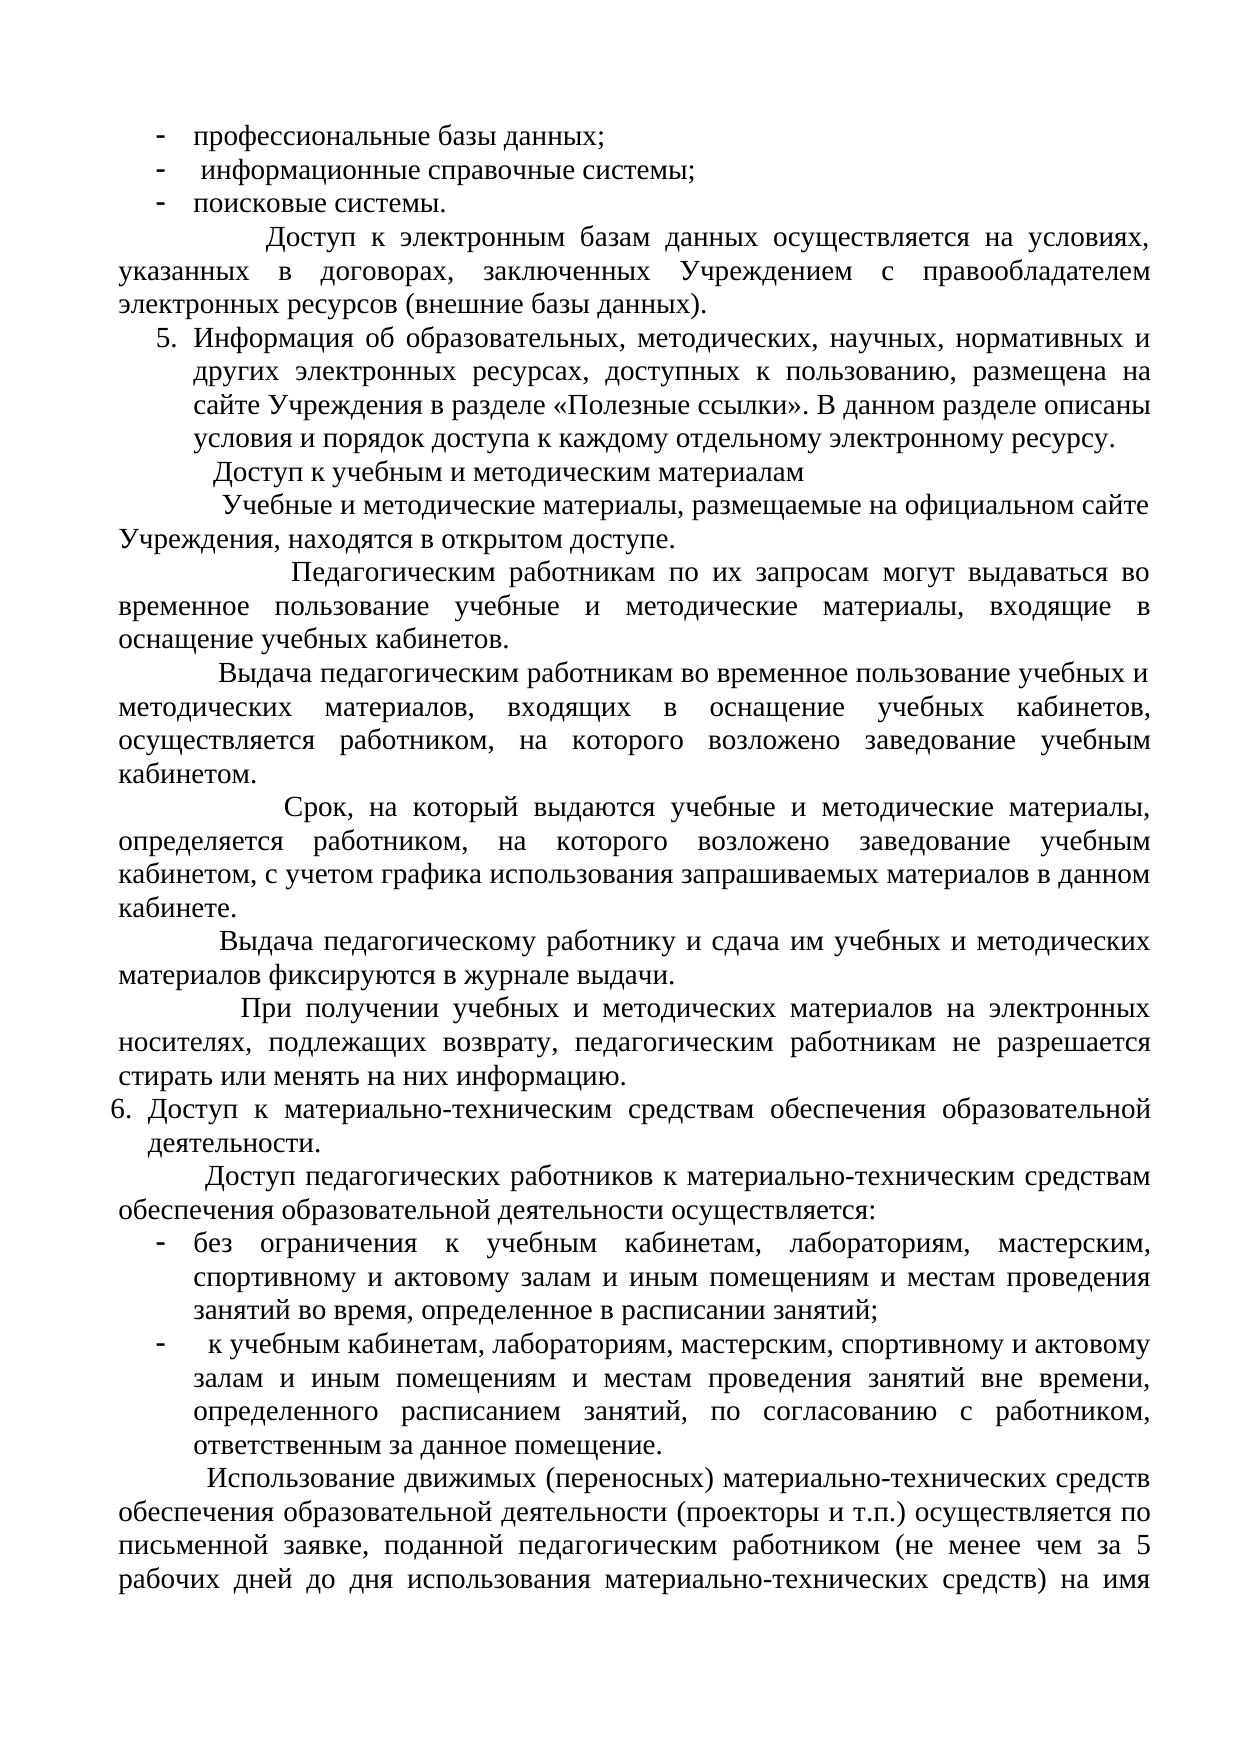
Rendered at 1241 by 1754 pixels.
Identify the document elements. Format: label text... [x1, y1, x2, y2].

list Информация об образовательных, методических, научных, нормативных и других электронных ресурсах, доступных к пользованию, размещена на сайте Учреждения в разделе «Полезные ссылки». В данном разделе описаны условия и порядок доступа к каждому отдельному электронному ресурсу. [156, 320, 1152, 454]
text Учебные и методические материалы, размещаемые на официальном сайте Учреждения, находятся в открытом доступе. [118, 487, 1152, 554]
list профессиональные базы данных; [156, 118, 1152, 152]
list без ограничения к учебным кабинетам, лабораториям, мастерским, спортивному и актовому залам и иным помещениям и местам проведения занятий во время, определенное в расписании занятий; [156, 1225, 1152, 1326]
text Выдача педагогическим работникам во временное пользование учебных и методических материалов, входящих в оснащение учебных кабинетов, осуществляется работником, на которого возложено заведование учебным кабинетом. [118, 655, 1152, 789]
list информационные справочные системы; [156, 152, 1152, 185]
text Доступ к учебным и методическим материалам [118, 454, 1152, 487]
list к учебным кабинетам, лабораториям, мастерским, спортивному и актовому залам и иным помещениям и местам проведения занятий вне времени, определенного расписанием занятий, по согласованию с работником, ответственным за данное помещение. [156, 1326, 1152, 1460]
text Доступ педагогических работников к материально-техническим средствам обеспечения образовательной деятельности осуществляется: [118, 1158, 1152, 1225]
list поисковые системы. [156, 185, 1152, 219]
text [118, 1460, 1152, 1594]
text Педагогическим работникам по их запросам могут выдаваться во временное пользование учебные и методические материалы, входящие в оснащение учебных кабинетов. [118, 554, 1152, 655]
text При получении учебных и методических материалов на электронных носителях, подлежащих возврату, педагогическим работникам не разрешается стирать или менять на них информацию. [118, 991, 1152, 1091]
list Доступ к материально-техническим средствам обеспечения образовательной деятельности. [110, 1091, 1152, 1158]
text Срок, на который выдаются учебные и методические материалы, определяется работником, на которого возложено заведование учебным кабинетом, с учетом графика использования запрашиваемых материалов в данном кабинете. [118, 789, 1152, 923]
text Выдача педагогическому работнику и сдача им учебных и методических материалов фиксируются в журнале выдачи. [118, 923, 1152, 991]
text Доступ к электронным базам данных осуществляется на условиях, указанных в договорах, заключенных Учреждением с правообладателем электронных ресурсов (внешние базы данных). [118, 219, 1152, 320]
